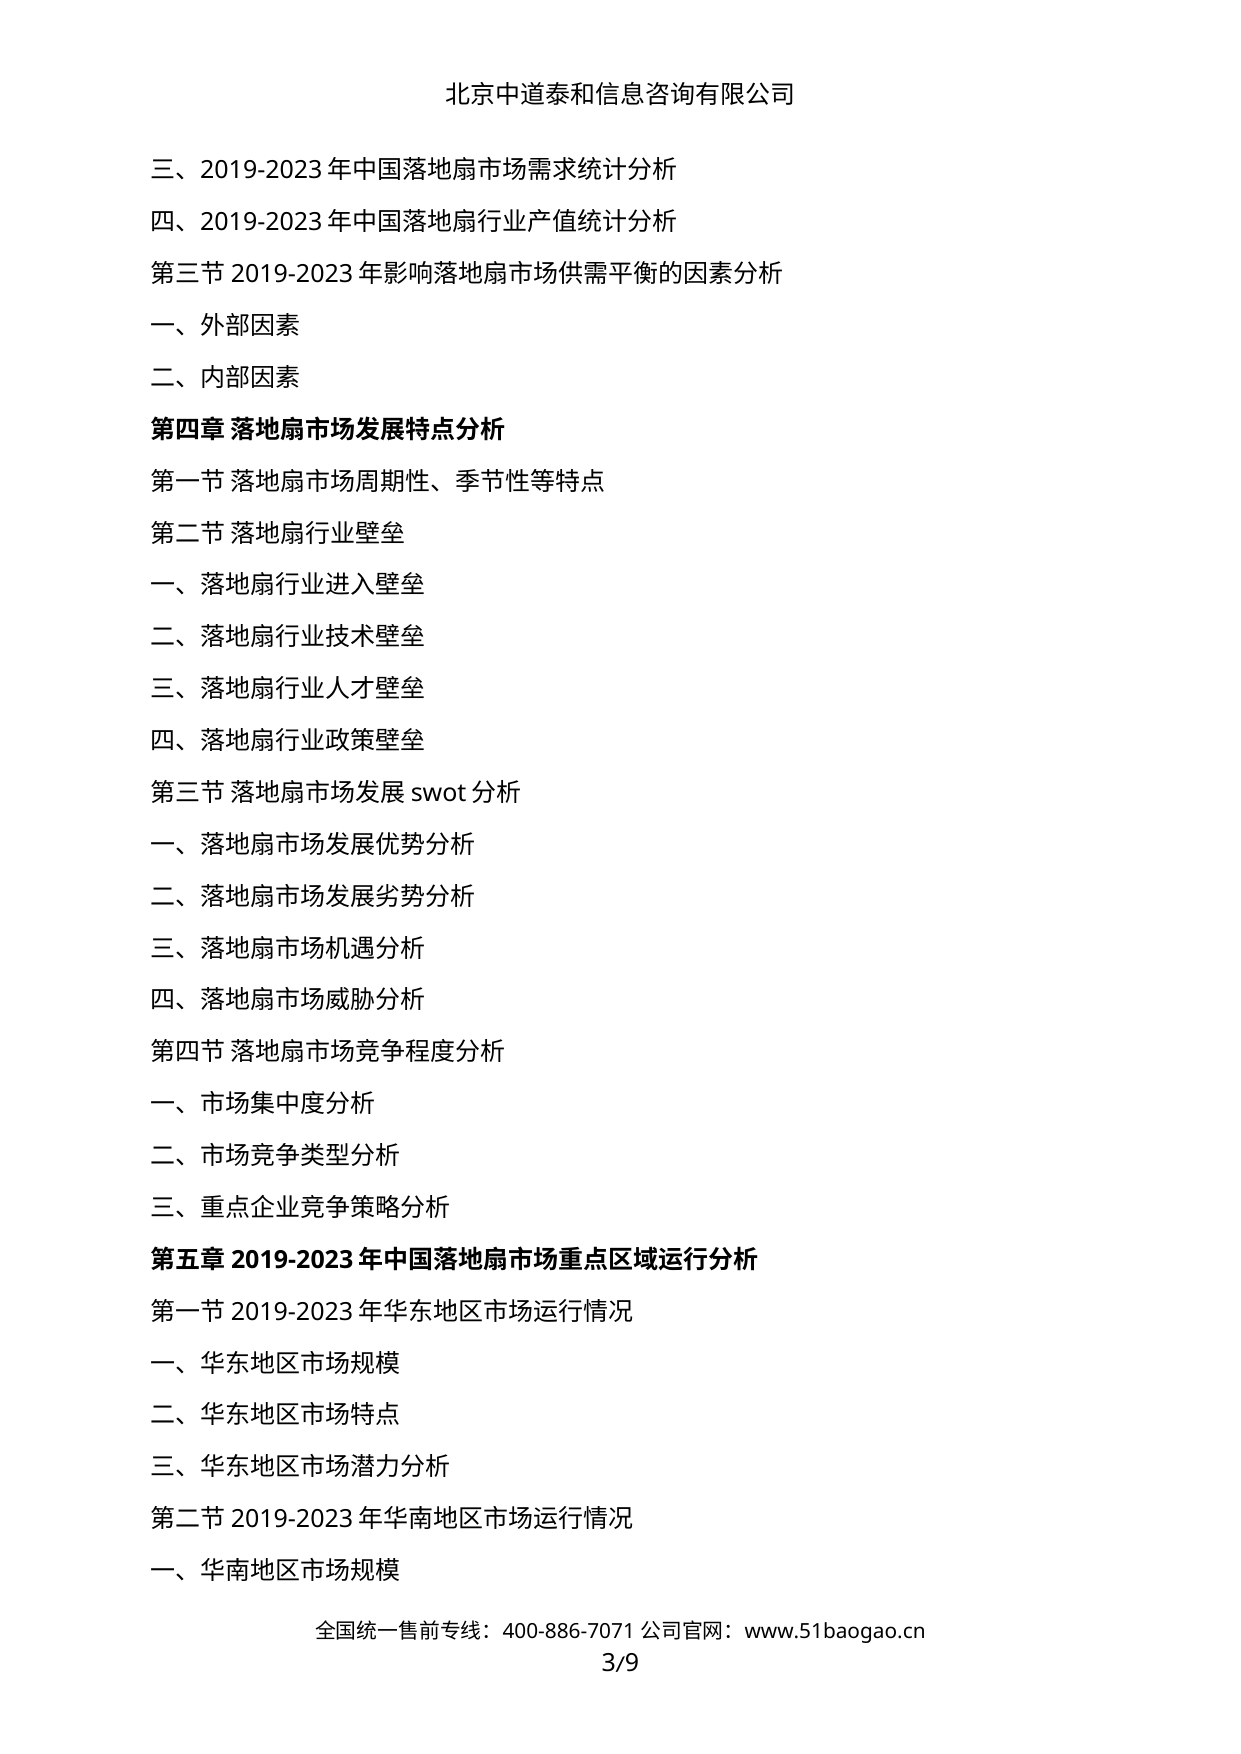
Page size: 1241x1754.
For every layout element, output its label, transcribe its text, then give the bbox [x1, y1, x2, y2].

text 第四节 落地扇市场竞争程度分析 [150, 1032, 1090, 1068]
text 第三节 2019-2023年影响落地扇市场供需平衡的因素分析 [150, 254, 1090, 290]
text 第一节 2019-2023年华东地区市场运行情况 [150, 1291, 1090, 1327]
text 三、落地扇市场机遇分析 [150, 928, 1090, 964]
text 三、2019-2023年中国落地扇市场需求统计分析 [150, 150, 1090, 186]
text 二、华东地区市场特点 [150, 1395, 1090, 1431]
text 一、华东地区市场规模 [150, 1343, 1090, 1379]
text 第三节 落地扇市场发展swot分析 [150, 772, 1090, 809]
text 四、2019-2023年中国落地扇行业产值统计分析 [150, 202, 1090, 238]
text 一、外部因素 [150, 306, 1090, 342]
text 四、落地扇行业政策壁垒 [150, 721, 1090, 757]
text 第二节 2019-2023年华南地区市场运行情况 [150, 1499, 1090, 1535]
text 三、华东地区市场潜力分析 [150, 1447, 1090, 1483]
text 一、落地扇行业进入壁垒 [150, 565, 1090, 601]
text 第二节 落地扇行业壁垒 [150, 513, 1090, 549]
text 一、落地扇市场发展优势分析 [150, 824, 1090, 861]
text 二、市场竞争类型分析 [150, 1136, 1090, 1172]
text 一、华南地区市场规模 [150, 1551, 1090, 1587]
text 二、落地扇行业技术壁垒 [150, 617, 1090, 653]
text 一、市场集中度分析 [150, 1084, 1090, 1120]
text 二、落地扇市场发展劣势分析 [150, 876, 1090, 912]
text 二、内部因素 [150, 357, 1090, 394]
text 三、重点企业竞争策略分析 [150, 1187, 1090, 1224]
text 四、落地扇市场威胁分析 [150, 980, 1090, 1016]
text 第一节 落地扇市场周期性、季节性等特点 [150, 461, 1090, 497]
text 三、落地扇行业人才壁垒 [150, 669, 1090, 705]
text 第五章 2019-2023年中国落地扇市场重点区域运行分析 [150, 1239, 1090, 1276]
text 第四章 落地扇市场发展特点分析 [150, 409, 1090, 446]
